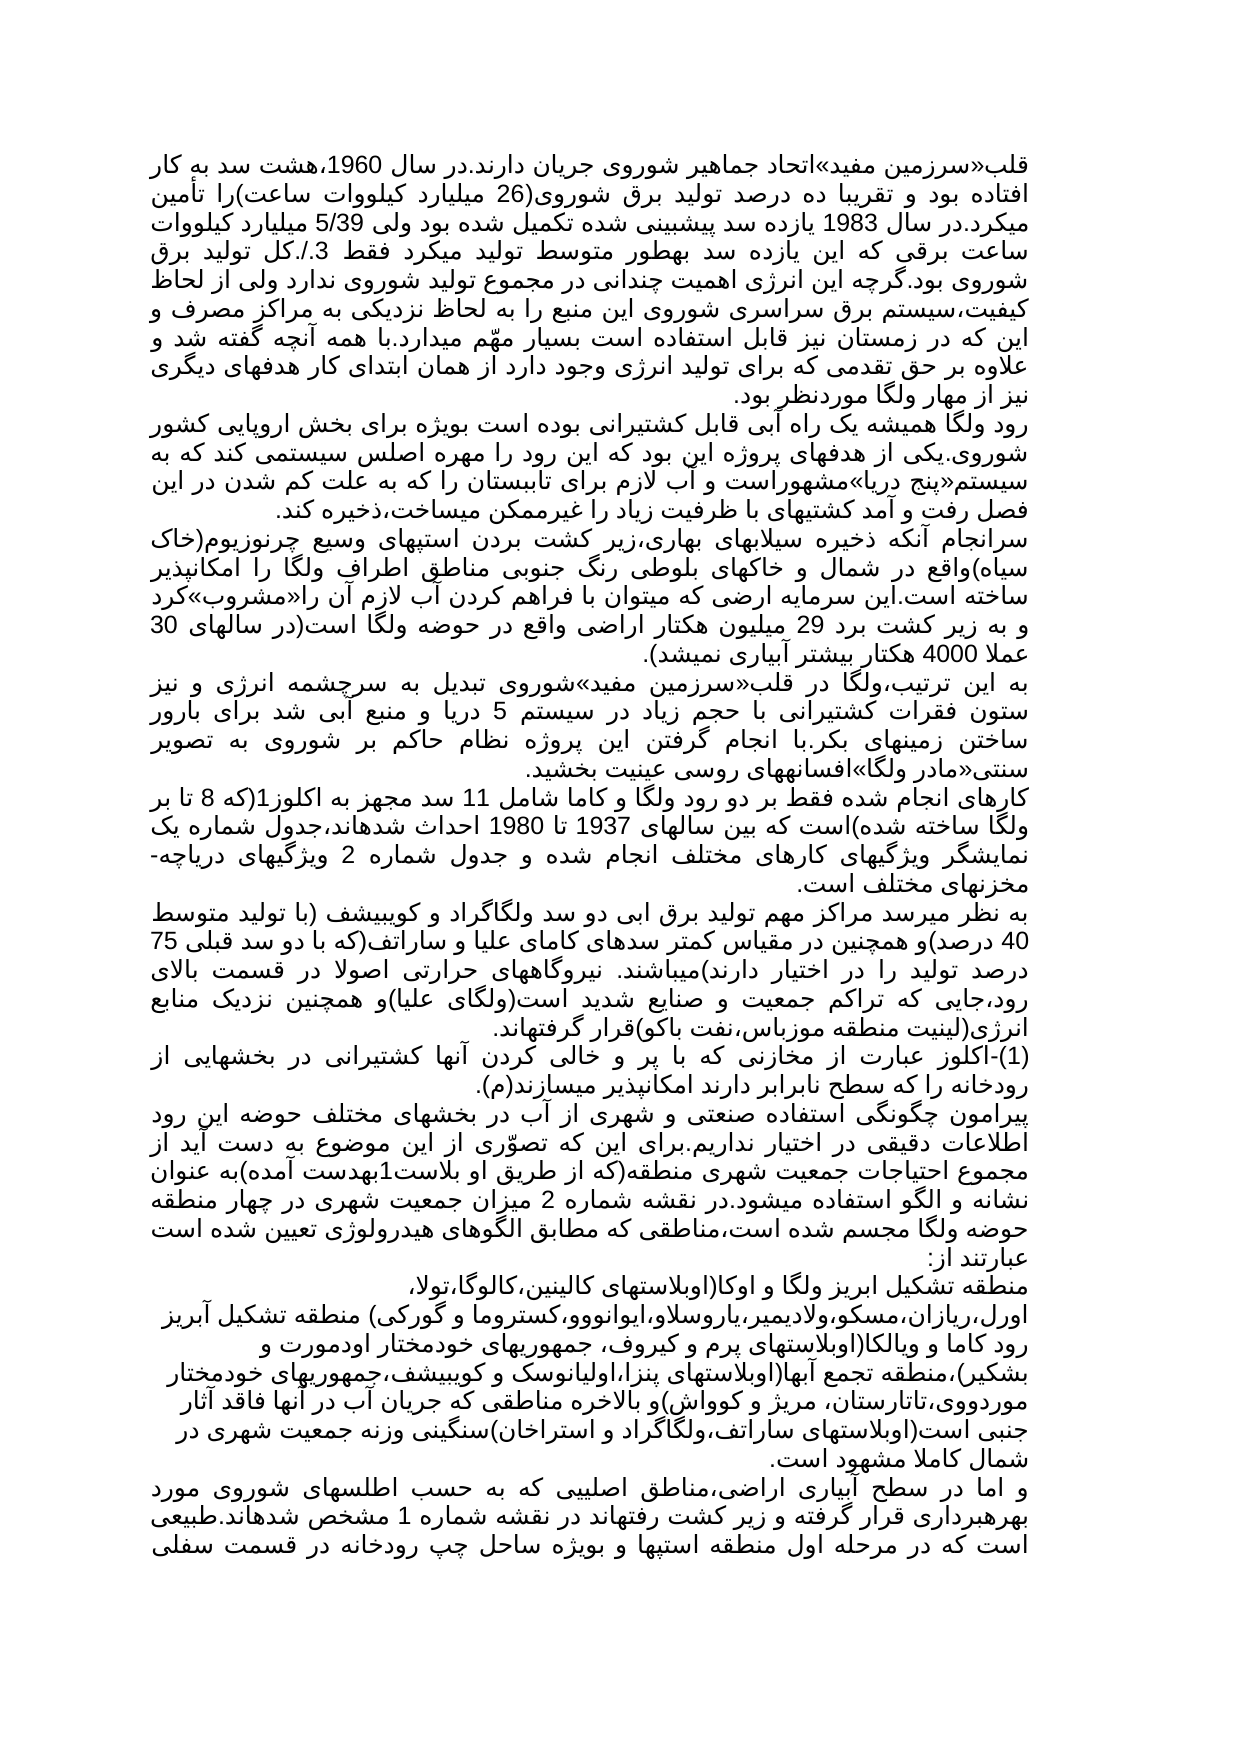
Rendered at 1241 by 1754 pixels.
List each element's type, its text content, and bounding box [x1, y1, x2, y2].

text پیرامون چگونگی استفاده صنعتی و شهری از آب در بخشهای مختلف‏ حوضه این رود اطلاعات دقیقی در اختیار نداریم.برای این که تصوّری از این موضوع به دست آید از مجموع احتیاجات جمعیت شهری منطقه(که از طریق او بلاست‏1به‏دست آمده)به عنوان نشانه و الگو استفاده می‏شود.در نقشه شماره 2 میزان جمعیت شهری در چهار منطقه حوضه ولگا مجسم شده‏ است،مناطقی که مطابق الگوهای هیدرولوژی تعیین شده است عبارتند از: [150, 1099, 1029, 1271]
text به نظر می‏رسد مراکز مهم تولید برق ابی دو سد ولگاگراد و کویبیشف‏ (با تولید متوسط 40 درصد)و همچنین در مقیاس کمتر سدهای کامای علیا و ساراتف(که با دو سد قبلی 75 درصد تولید را در اختیار دارند)می‏باشند. نیروگاههای حرارتی اصولا در قسمت بالای رود،جایی که تراکم جمعیت‏ و صنایع شدید است(ولگای علیا)و همچنین نزدیک منابع انرژی(لینیت‏ منطقه موزباس،نفت باکو)قرار گرفته‏اند. [150, 897, 1029, 1041]
text کارهای انجام شده فقط بر دو رود ولگا و کاما شامل 11 سد مجهز به اکلوز1(که 8 تا بر ولگا ساخته شده)است که بین سالهای 1937 تا 1980 احداث شده‏اند،جدول شماره یک نمایشگر ویژگیهای کارهای‏ مختلف انجام شده و جدول شماره 2 ویژگیهای دریاچه-مخزنهای مختلف‏ است. [150, 782, 1029, 897]
text به این ترتیب،ولگا در قلب«سرزمین مفید»شوروی تبدیل به سرچشمه‏ انرژی و نیز ستون فقرات کشتیرانی با حجم زیاد در سیستم 5 دریا و منبع‏ آبی شد برای بارور ساختن زمینهای بکر.با انجام گرفتن این پروژه نظام‏ حاکم بر شوروی به تصویر سنتی«مادر ولگا»افسانه‏های روسی عینیت‏ بخشید. [150, 667, 1029, 782]
text رود ولگا همیشه یک راه آبی قابل کشتیرانی بوده است بویژه برای‏ بخش اروپایی کشور شوروی.یکی از هدفهای پروژه این بود که این رود را مهره اصلس سیستمی کند که به سیستم«پنج دریا»مشهوراست و آب لازم‏ برای تاببستان را که به علت کم شدن در این فصل رفت و آمد کشتی‏های با ظرفیت زیاد را غیرممکن می‏ساخت،ذخیره کند. [150, 409, 1029, 524]
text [150, 1472, 1029, 1559]
text (1)-اکلوز عبارت از مخازنی که با پر و خالی کردن آنها کشتیرانی در بخشهایی از رودخانه را که سطح نابرابر دارند امکان‏پذیر می‏سازند(م). [150, 1041, 1029, 1099]
text سرانجام آن‏که ذخیره سیلابهای بهاری،زیر کشت بردن استپهای‏ وسیع چرنوزیوم(خاک سیاه)واقع در شمال و خاکهای بلوطی رنگ جنوبی‏ مناطق اطراف ولگا را امکان‏پذیر ساخته است.این سرمایه ارضی که‏ می‏توان با فراهم کردن آب لازم آن را«مشروب»کرد و به زیر کشت برد 29 میلیون هکتار اراضی واقع در حوضه ولگا است(در سالهای 30 عملا 4000 هکتار بیشتر آبیاری نمی‏شد). [150, 524, 1029, 667]
text منطقه تشکیل ابریز ولگا و اوکا(اوبلاستهای کالی‏نین،کالوگا،تولا، اورل،ریازان،مسکو،ولادیمیر،یاروسلاو،ایوانووو،کستروما و گورکی) منطقه تشکیل آبریز رود کاما و ویالکا(اوبلاستهای پرم و کیروف، جمهوریهای خودمختار اودمورت و بشکیر)،منطقه تجمع آبها(اوبلاستهای‏ پنزا،اولیانوسک و کویبیشف،جمهوریهای خودمختار موردووی،تاتارستان، مریژ و کوواش)و بالاخره مناطقی که جریان آب در آنها فاقد آثار جنبی‏ است(اوبلاستهای ساراتف،ولگاگراد و استراخان)سنگینی وزنه جمعیت‏ شهری در شمال کاملا مشهود است. [150, 1271, 1029, 1472]
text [150, 150, 1029, 409]
